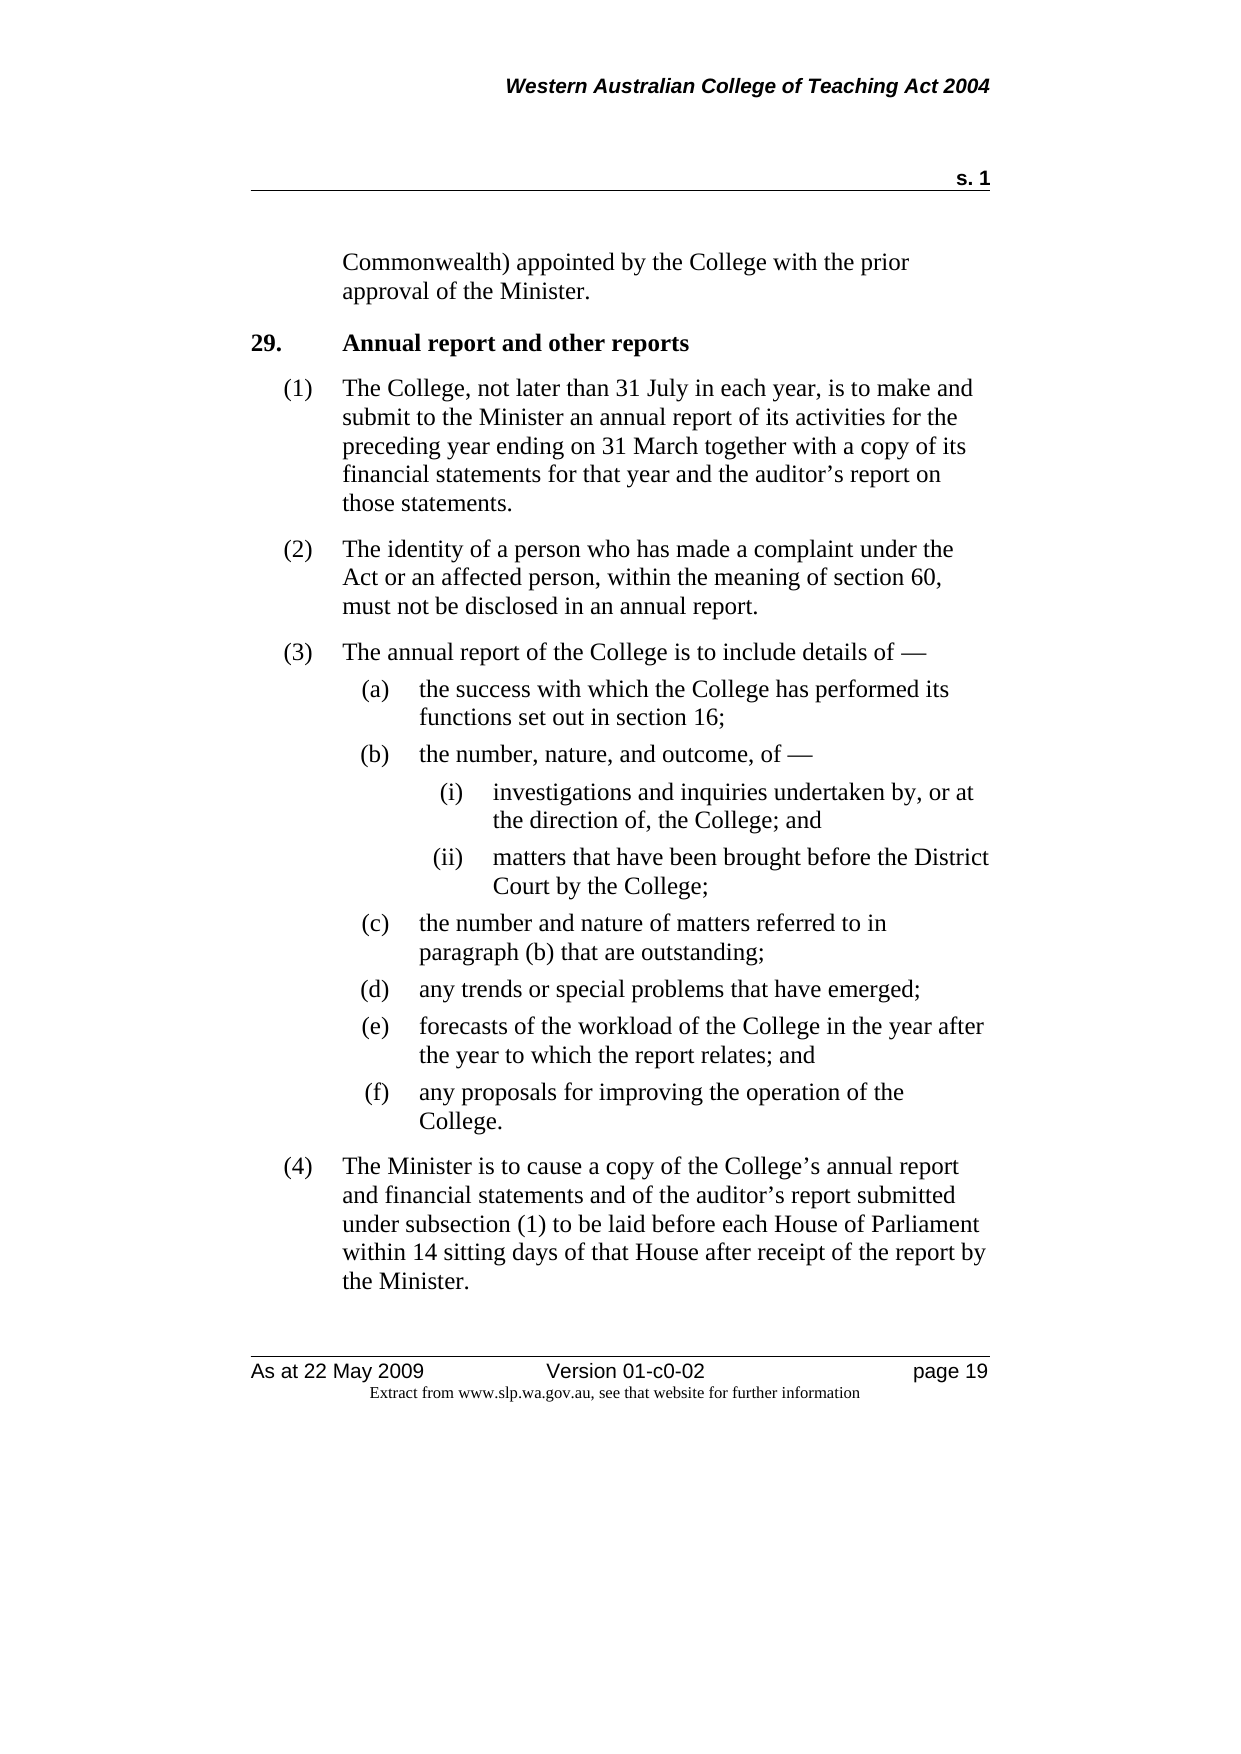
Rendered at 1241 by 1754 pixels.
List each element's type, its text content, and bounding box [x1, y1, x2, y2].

text (1) The College, not later than 31 July in each year, is to make and submit to the Minister an annual report of its activities for the preceding year ending on 31 March together with a copy of its financial statements for that year and the auditor’s report on those statements. [251, 373, 990, 517]
text (b) the number, nature, and outcome, of — [251, 739, 990, 768]
text (2) The identity of a person who has made a complaint under the Act or an affected person, within the meaning of section 60, must not be disclosed in an annual report. [251, 534, 990, 620]
text (e) forecasts of the workload of the College in the year after the year to which the report relates; and [251, 1011, 990, 1069]
text (3) The annual report of the College is to include details of — [251, 637, 990, 665]
text (4) The Minister is to cause a copy of the College’s annual report and financial statements and of the auditor’s report submitted under subsection (1) to be laid before each House of Parliament within 14 sitting days of that House after receipt of the report by the Minister. [251, 1151, 990, 1295]
text (c) the number and nature of matters referred to in paragraph (b) that are outstanding; [251, 908, 990, 966]
text (d) any trends or special problems that have emerged; [251, 974, 990, 1003]
subtitle 29. Annual report and other reports [251, 328, 990, 357]
text (ii) matters that have been brought before the District Court by the College; [251, 842, 990, 900]
text (a) the success with which the College has performed its functions set out in section 16; [251, 674, 990, 731]
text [251, 247, 990, 305]
text (f) any proposals for improving the operation of the College. [251, 1077, 990, 1134]
text (i) investigations and inquiries undertaken by, or at the direction of, the College; and [251, 777, 990, 834]
